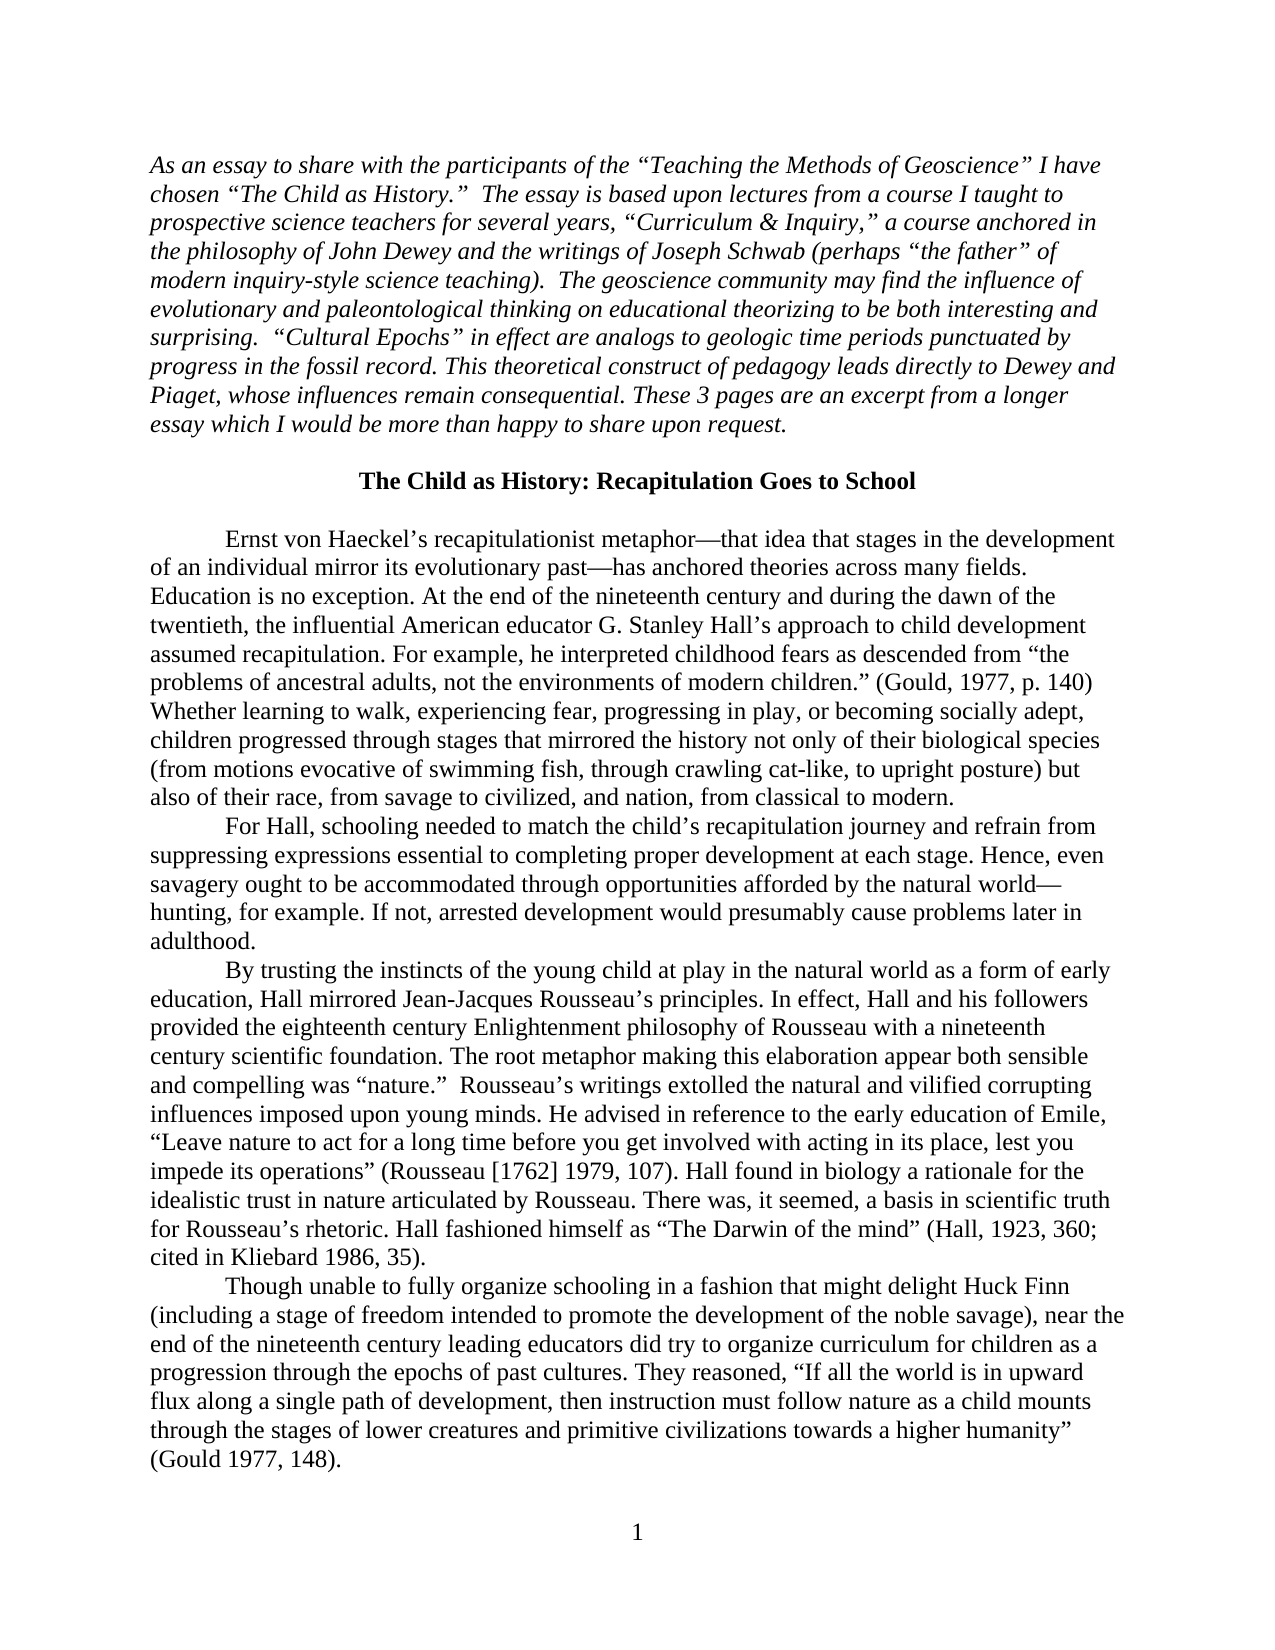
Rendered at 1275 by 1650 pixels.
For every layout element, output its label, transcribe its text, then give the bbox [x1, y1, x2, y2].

text The Child as History: Recapitulation Goes to School [150, 466, 1125, 495]
text As an essay to share with the participants of the “Teaching the Methods of Geoscience” I have chosen “The Child as History.” The essay is based upon lectures from a course I taught to prospective science teachers for several years, “Curriculum & Inquiry,” a course anchored in the philosophy of John Dewey and the writings of Joseph Schwab (perhaps “the father” of modern inquiry-style science teaching). The geoscience community may find the influence of evolutionary and paleontological thinking on educational theorizing to be both interesting and surprising. “Cultural Epochs” in effect are analogs to geologic time periods punctuated by progress in the fossil record. This theoretical construct of pedagogy leads directly to Dewey and Piaget, whose influences remain consequential. These 3 pages are an excerpt from a longer essay which I would be more than happy to share upon request. [150, 150, 1125, 437]
text Though unable to fully organize schooling in a fashion that might delight Huck Finn (including a stage of freedom intended to promote the development of the noble savage), near the end of the nineteenth century leading educators did try to organize curriculum for children as a progression through the epochs of past cultures. They reasoned, “If all the world is in upward flux along a single path of development, then instruction must follow nature as a child mounts through the stages of lower creatures and primitive civilizations towards a higher humanity” (Gould 1977, 148). [150, 1271, 1125, 1472]
text For Hall, schooling needed to match the child’s recapitulation journey and refrain from suppressing expressions essential to completing proper development at each stage. Hence, even savagery ought to be accommodated through opportunities afforded by the natural world—hunting, for example. If not, arrested development would presumably cause problems later in adulthood. [150, 811, 1125, 955]
text By trusting the instincts of the young child at play in the natural world as a form of early education, Hall mirrored Jean-Jacques Rousseau’s principles. In effect, Hall and his followers provided the eighteenth century Enlightenment philosophy of Rousseau with a nineteenth century scientific foundation. The root metaphor making this elaboration appear both sensible and compelling was “nature.” Rousseau’s writings extolled the natural and vilified corrupting influences imposed upon young minds. He advised in reference to the early education of Emile, “Leave nature to act for a long time before you get involved with acting in its place, lest you impede its operations” (Rousseau [1762] 1979, 107). Hall found in biology a rationale for the idealistic trust in nature articulated by Rousseau. There was, it seemed, a basis in scientific truth for Rousseau’s rhetoric. Hall fashioned himself as “The Darwin of the mind” (Hall, 1923, 360; cited in Kliebard 1986, 35). [150, 955, 1125, 1271]
text Ernst von Haeckel’s recapitulationist metaphor—that idea that stages in the development of an individual mirror its evolutionary past—has anchored theories across many fields. Education is no exception. At the end of the nineteenth century and during the dawn of the twentieth, the influential American educator G. Stanley Hall’s approach to child development assumed recapitulation. For example, he interpreted childhood fears as descended from “the problems of ancestral adults, not the environments of modern children.” (Gould, 1977, p. 140) Whether learning to walk, experiencing fear, progressing in play, or becoming socially adept, children progressed through stages that mirrored the history not only of their biological species (from motions evocative of swimming fish, through crawling cat-like, to upright posture) but also of their race, from savage to civilized, and nation, from classical to modern. [150, 524, 1125, 811]
